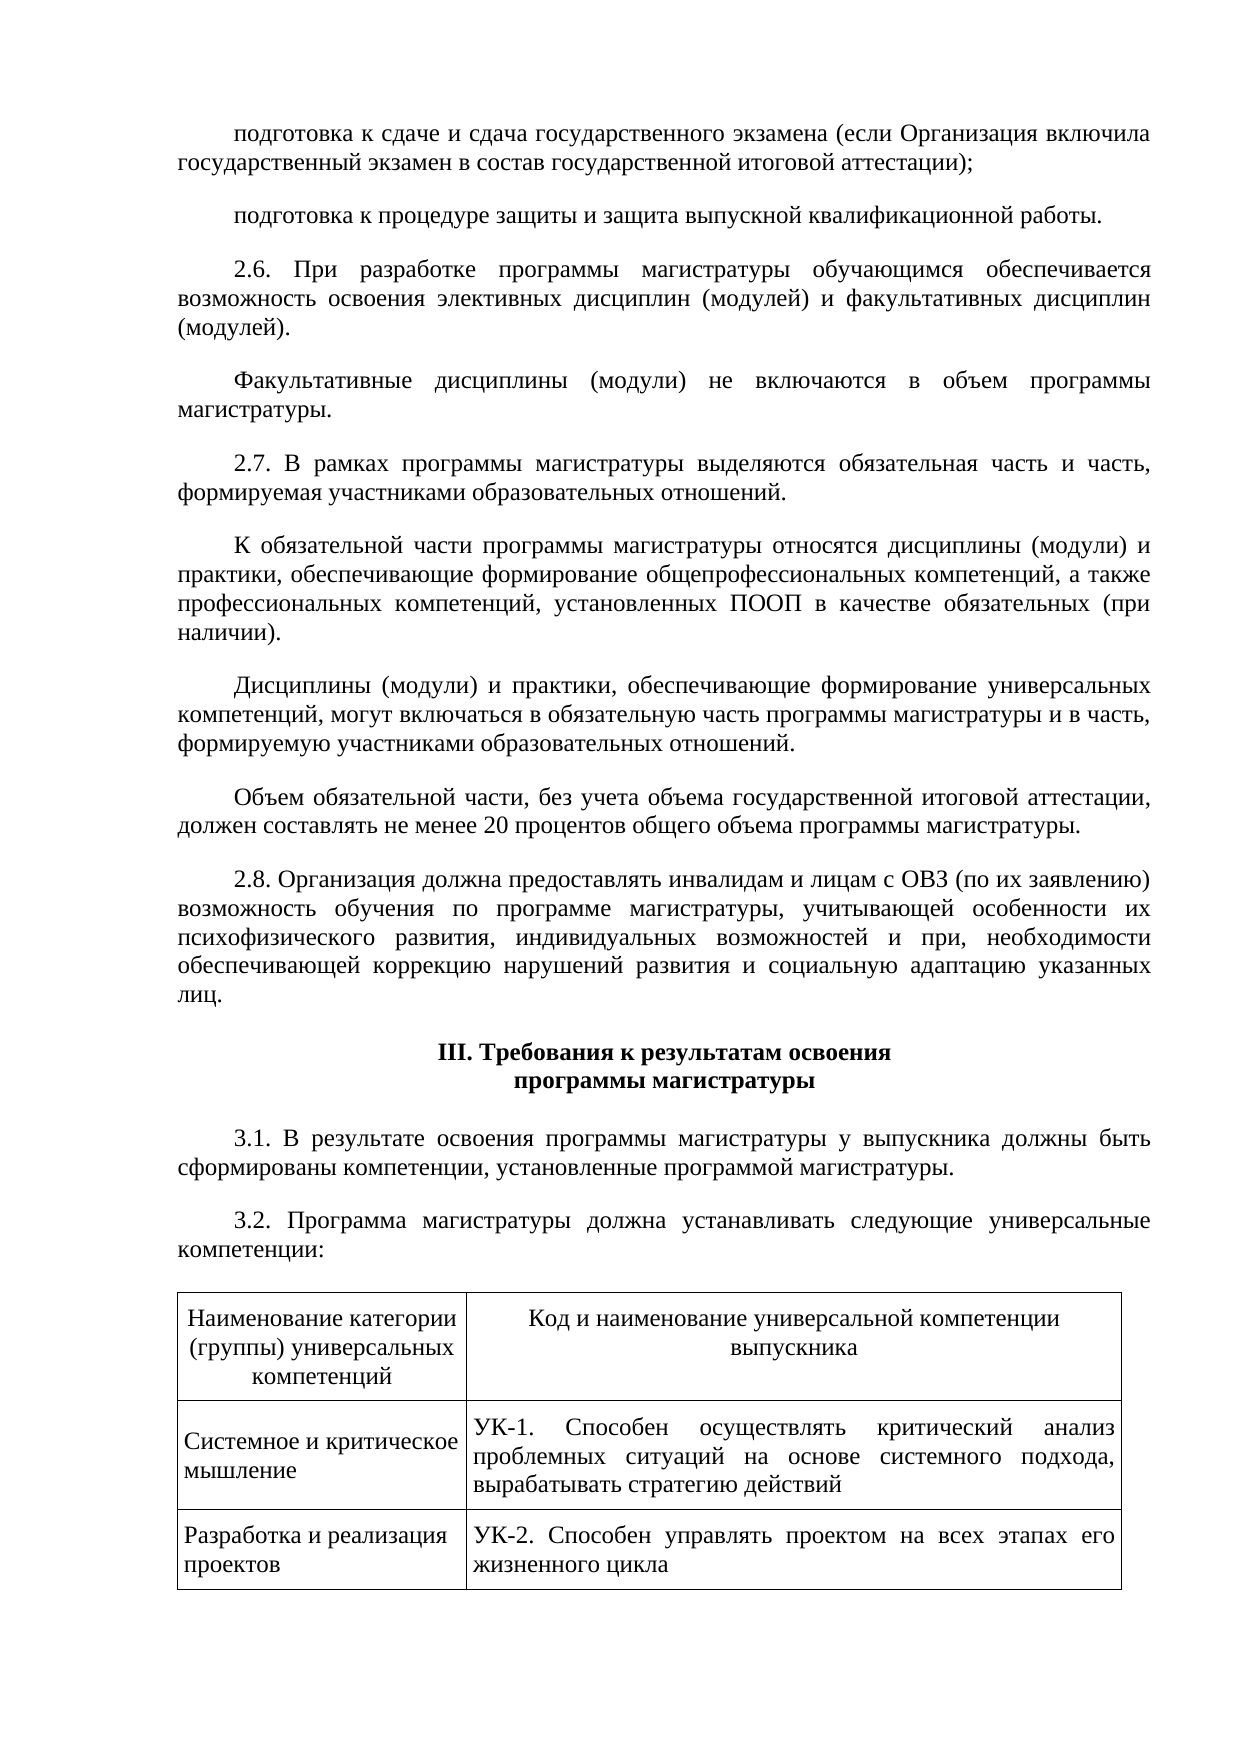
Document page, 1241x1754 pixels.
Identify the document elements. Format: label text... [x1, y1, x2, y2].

title программы магистратуры [177, 1066, 1152, 1094]
table_header Код и наименование универсальной компетенции выпускника [467, 1293, 1121, 1400]
text Объем обязательной части, без учета объема государственной итоговой аттестации, должен составлять не менее 20 процентов общего объема программы магистратуры. [177, 782, 1152, 839]
title III. Требования к результатам освоения [177, 1037, 1152, 1066]
text 3.2. Программа магистратуры должна устанавливать следующие универсальные компетенции: [177, 1206, 1152, 1263]
text 2.6. При разработке программы магистратуры обучающимся обеспечивается возможность освоения элективных дисциплин (модулей) и факультативных дисциплин (модулей). [177, 254, 1152, 341]
table_cell Системное и критическое мышление [178, 1401, 466, 1509]
text 3.1. В результате освоения программы магистратуры у выпускника должны быть сформированы компетенции, установленные программой магистратуры. [177, 1123, 1152, 1181]
text Факультативные дисциплины (модули) не включаются в объем программы магистратуры. [177, 366, 1152, 423]
table_header Наименование категории (группы) универсальных компетенций [178, 1293, 466, 1400]
table_cell УК-2. Способен управлять проектом на всех этапах его жизненного цикла [467, 1510, 1121, 1589]
text 2.8. Организация должна предоставлять инвалидам и лицам с ОВЗ (по их заявлению) возможность обучения по программе магистратуры, учитывающей особенности их психофизического развития, индивидуальных возможностей и при, необходимости обеспечивающей коррекцию нарушений развития и социальную адаптацию указанных лиц. [177, 864, 1152, 1008]
table_cell УК-1. Способен осуществлять критический анализ проблемных ситуаций на основе системного подхода, вырабатывать стратегию действий [467, 1401, 1121, 1509]
text подготовка к процедуре защиты и защита выпускной квалификационной работы. [177, 201, 1152, 229]
text подготовка к сдаче и сдача государственного экзамена (если Организация включила государственный экзамен в состав государственной итоговой аттестации); [177, 118, 1152, 176]
text 2.7. В рамках программы магистратуры выделяются обязательная часть и часть, формируемая участниками образовательных отношений. [177, 448, 1152, 506]
table_cell Разработка и реализация проектов [178, 1510, 466, 1589]
text Дисциплины (модули) и практики, обеспечивающие формирование универсальных компетенций, могут включаться в обязательную часть программы магистратуры и в часть, формируемую участниками образовательных отношений. [177, 671, 1152, 757]
text К обязательной части программы магистратуры относятся дисциплины (модули) и практики, обеспечивающие формирование общепрофессиональных компетенций, а также профессиональных компетенций, установленных ПООП в качестве обязательных (при наличии). [177, 531, 1152, 646]
